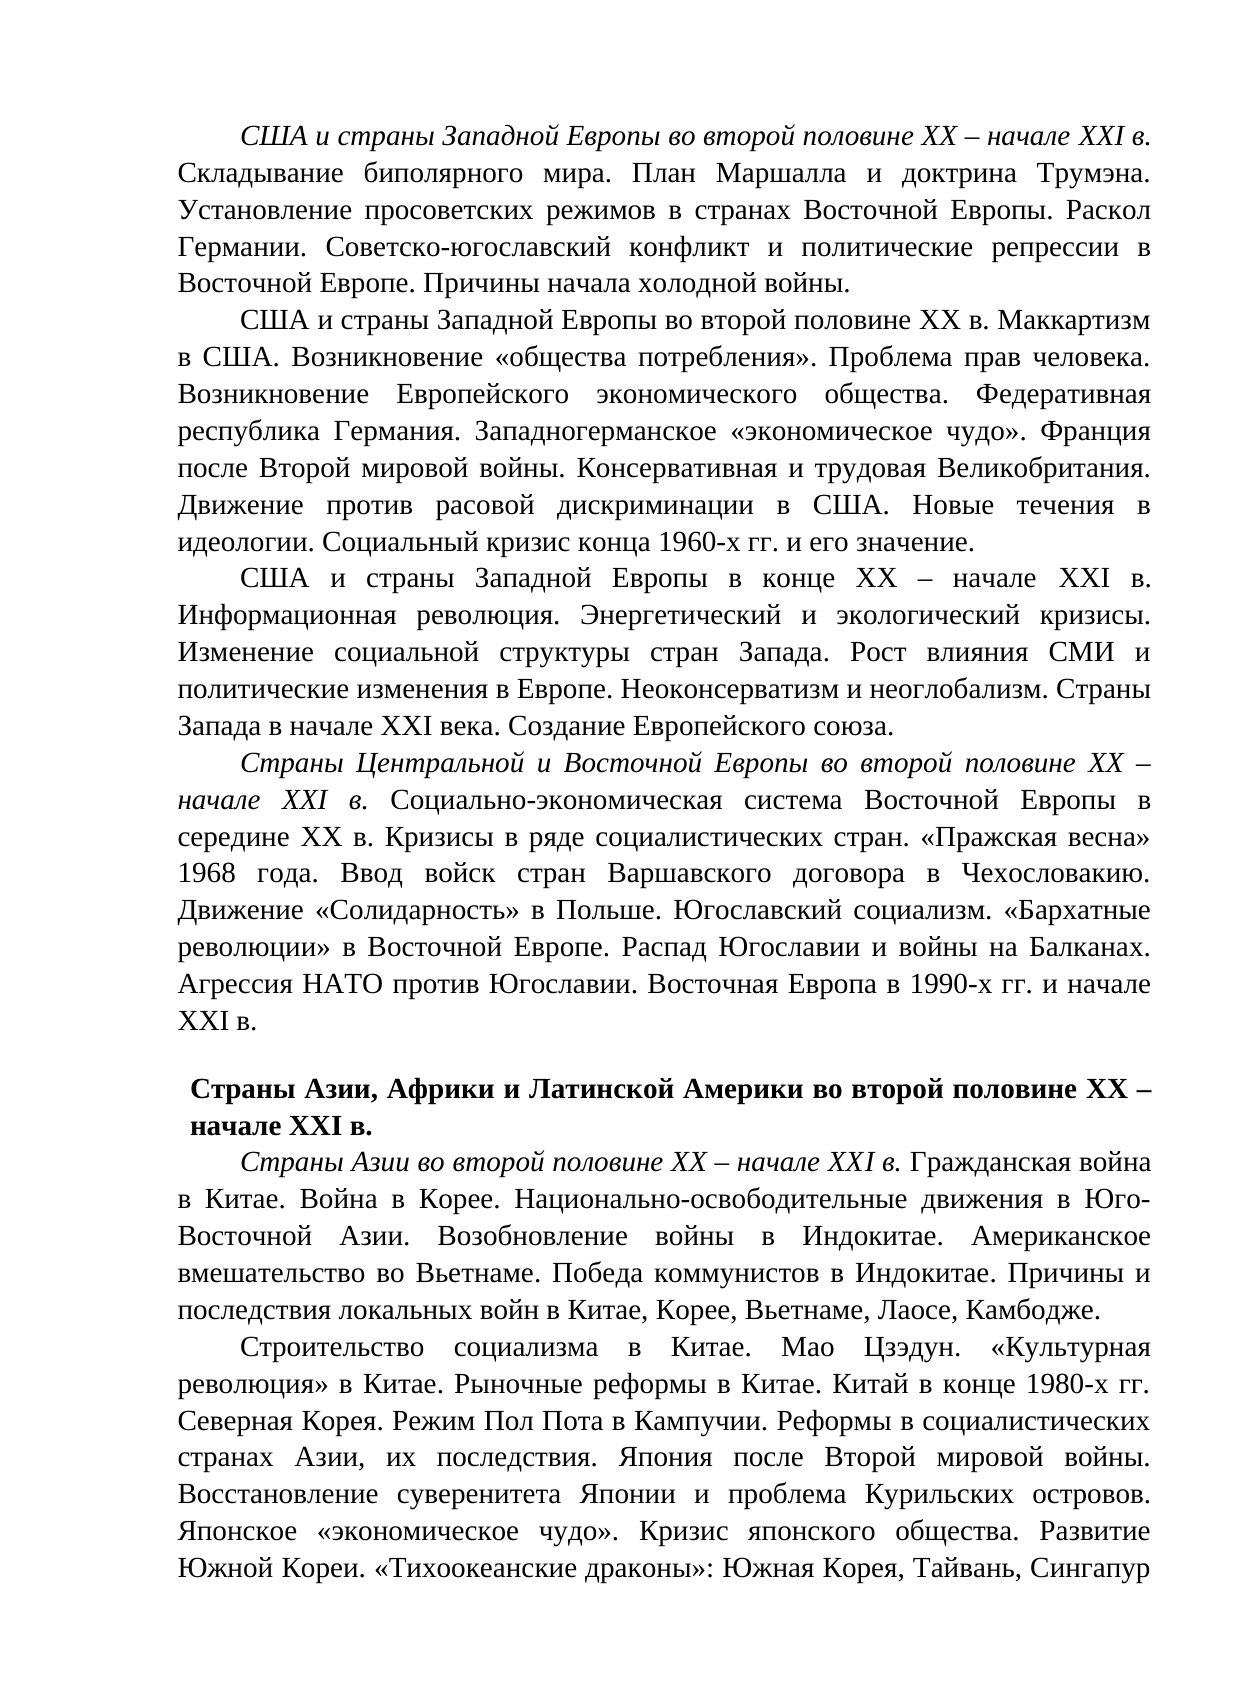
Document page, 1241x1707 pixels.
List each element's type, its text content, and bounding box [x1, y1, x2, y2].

text США и страны Западной Европы во второй половине ХХ – начале XXI в. Складывание биполярного мира. План Маршалла и доктрина Трумэна. Установление просоветских режимов в странах Восточной Европы. Раскол Германии. Советско-югославский конфликт и политические репрессии в Восточной Европе. Причины начала холодной войны. [177, 118, 1152, 299]
text Страны Азии во второй половине ХХ – начале ХХI в. Гражданская война в Китае. Война в Корее. Национально-освободительные движения в Юго-Восточной Азии. Возобновление войны в Индокитае. Американское вмешательство во Вьетнаме. Победа коммунистов в Индокитае. Причины и последствия локальных войн в Китае, Корее, Вьетнаме, Лаосе, Камбодже. [177, 1144, 1152, 1326]
text Страны Азии, Африки и Латинской Америки во второй половине ХХ – начале XXI в. [190, 1071, 1152, 1141]
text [177, 1329, 1152, 1584]
text США и страны Западной Европы в конце ХХ – начале XXI в. Информационная революция. Энергетический и экологический кризисы. Изменение социальной структуры стран Запада. Рост влияния СМИ и политические изменения в Европе. Неоконсерватизм и неоглобализм. Страны Запада в начале ХХI века. Создание Европейского союза. [177, 561, 1152, 742]
text Страны Центральной и Восточной Европы во второй половине ХХ – начале ХХI в. Социально-экономическая система Восточной Европы в середине ХХ в. Кризисы в ряде социалистических стран. «Пражская весна» 1968 года. Ввод войск стран Варшавского договора в Чехословакию. Движение «Солидарность» в Польше. Югославский социализм. «Бархатные революции» в Восточной Европе. Распад Югославии и войны на Балканах. Агрессия НАТО против Югославии. Восточная Европа в 1990-х гг. и начале ХХI в. [177, 745, 1152, 1037]
text США и страны Западной Европы во второй половине ХХ в. Маккартизм в США. Возникновение «общества потребления». Проблема прав человека. Возникновение Европейского экономического общества. Федеративная республика Германия. Западногерманское «экономическое чудо». Франция после Второй мировой войны. Консервативная и трудовая Великобритания. Движение против расовой дискриминации в США. Новые течения в идеологии. Социальный кризис конца 1960-х гг. и его значение. [177, 302, 1152, 557]
